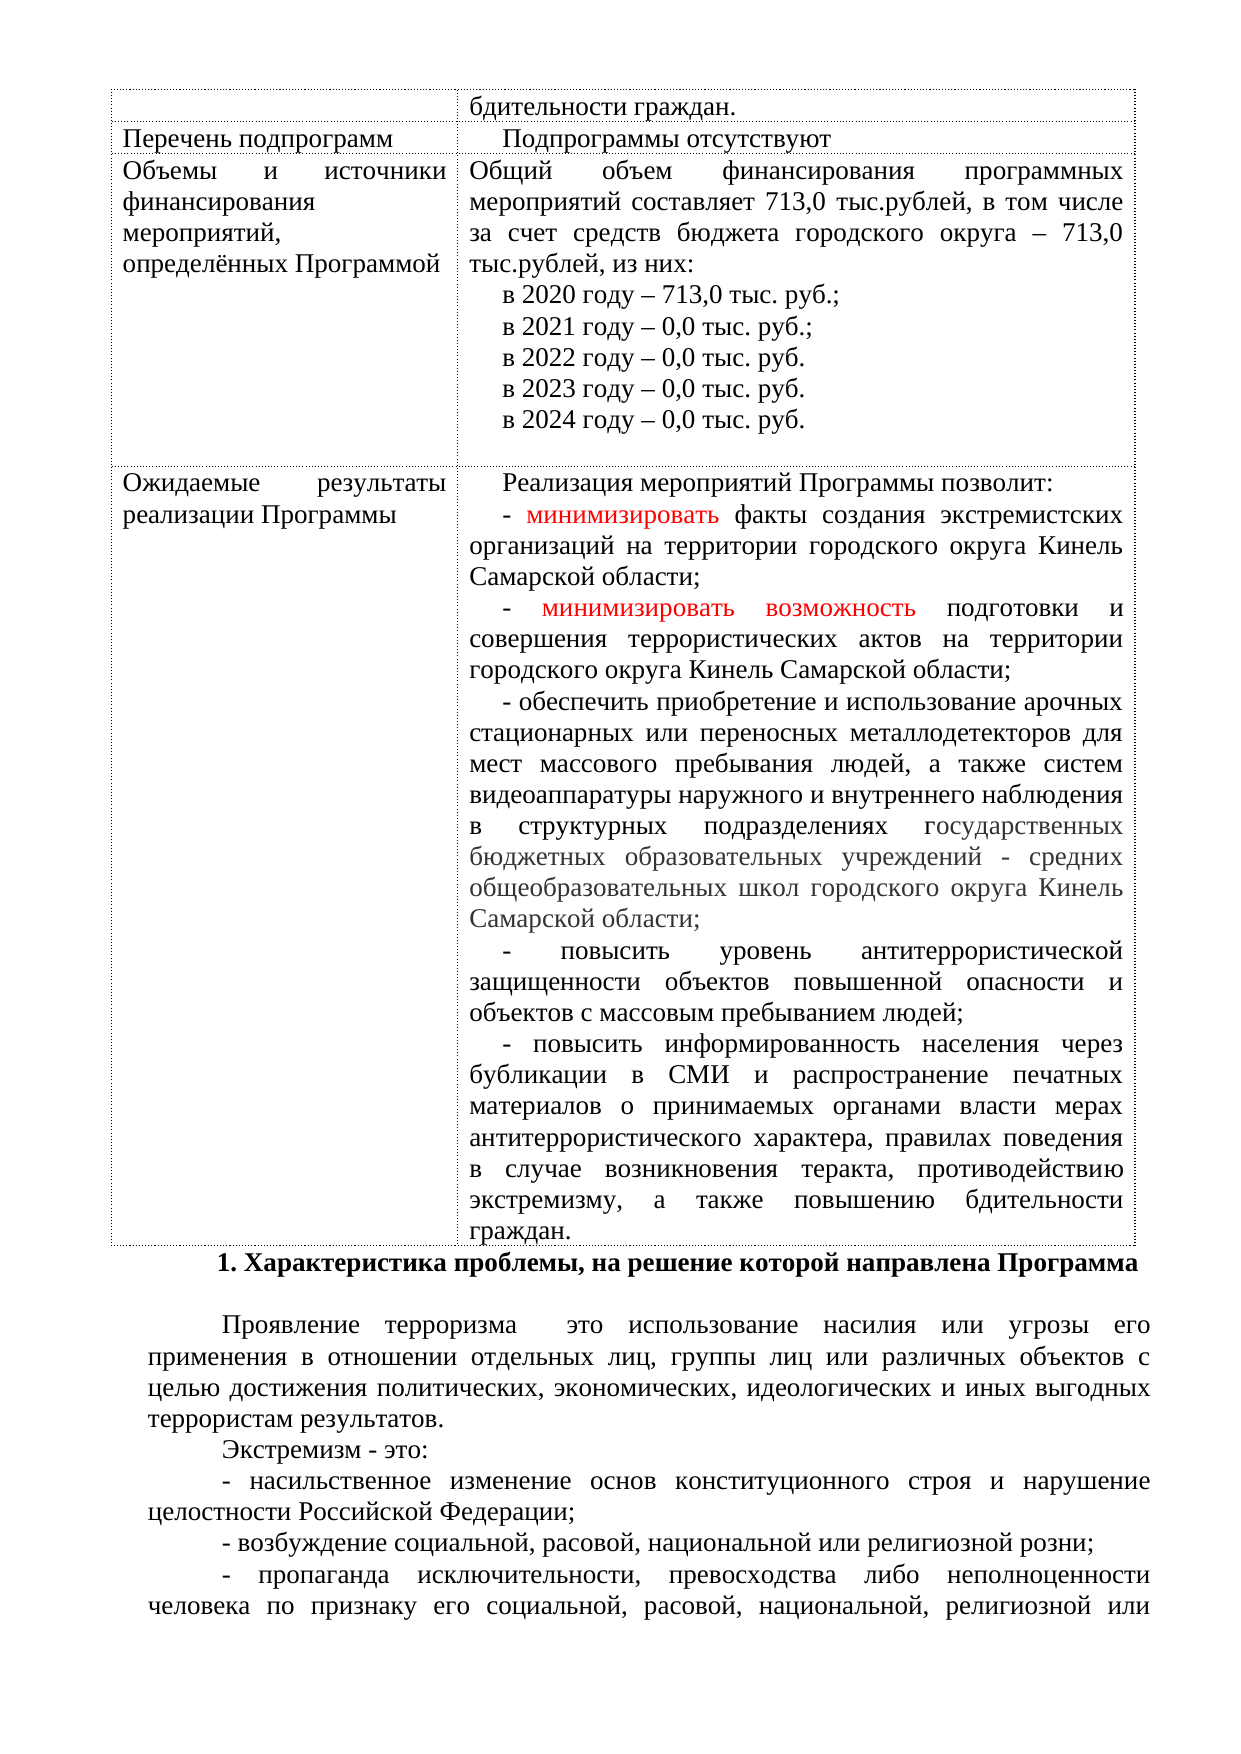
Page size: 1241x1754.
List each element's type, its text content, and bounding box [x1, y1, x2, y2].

text 1. Характеристика проблемы, на решение которой направлена Программа [148, 1246, 1152, 1277]
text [148, 1558, 1152, 1620]
text Экстремизм - это: [148, 1433, 1152, 1464]
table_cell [111, 89, 458, 121]
table_cell Перечень подпрограмм [111, 121, 458, 153]
text Проявление терроризма это использование насилия или угрозы его применения в отношении отдельных лиц, группы лиц или различных объектов с целью достижения политических, экономических, идеологических и иных выгодных террористам результатов. [148, 1308, 1152, 1433]
text - насильственное изменение основ конституционного строя и нарушение целостности Российской Федерации; [148, 1464, 1152, 1527]
table_cell Подпрограммы отсутствуют [458, 121, 1135, 153]
table_cell Реализация мероприятий Программы позволит: - минимизировать факты создания экстремистских организаций на территории городского округа Кинель Самарской области; - минимизировать возможность подготовки и совершения террористических актов на территории городского округа Кинель Самарской области; - обеспечить приобретение и использование арочных стационарных или переносных металлодетекторов для мест массового пребывания людей, а также систем видеоаппаратуры наружного и внутреннего наблюдения в структурных подразделениях государственных бюджетных образовательных учреждений - средних общеобразовательных школ городского округа Кинель Самарской области; - повысить уровень антитеррористической защищенности объектов повышенной опасности и объектов с массовым пребыванием людей; - повысить информированность населения через бубликации в СМИ и распространение печатных материалов о принимаемых органами власти мерах антитеррористического характера, правилах поведения в случае возникновения теракта, противодействию экстремизму, а также повышению бдительности граждан. [458, 466, 1135, 1245]
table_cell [458, 89, 1135, 121]
text - возбуждение социальной, расовой, национальной или религиозной розни; [148, 1527, 1152, 1558]
table_cell Объемы и источники финансирования мероприятий, определённых Программой [111, 153, 458, 466]
table_cell Общий объем финансирования программных мероприятий составляет 713,0 тыс.рублей, в том числе за счет средств бюджета городского округа – 713,0 тыс.рублей, из них: в 2020 году – 713,0 тыс. руб.; в 2021 году – 0,0 тыс. руб.; в 2022 году – 0,0 тыс. руб. в 2023 году – 0,0 тыс. руб. в 2024 году – 0,0 тыс. руб. [458, 153, 1135, 466]
table_cell Ожидаемые результаты реализации Программы [111, 466, 458, 1245]
